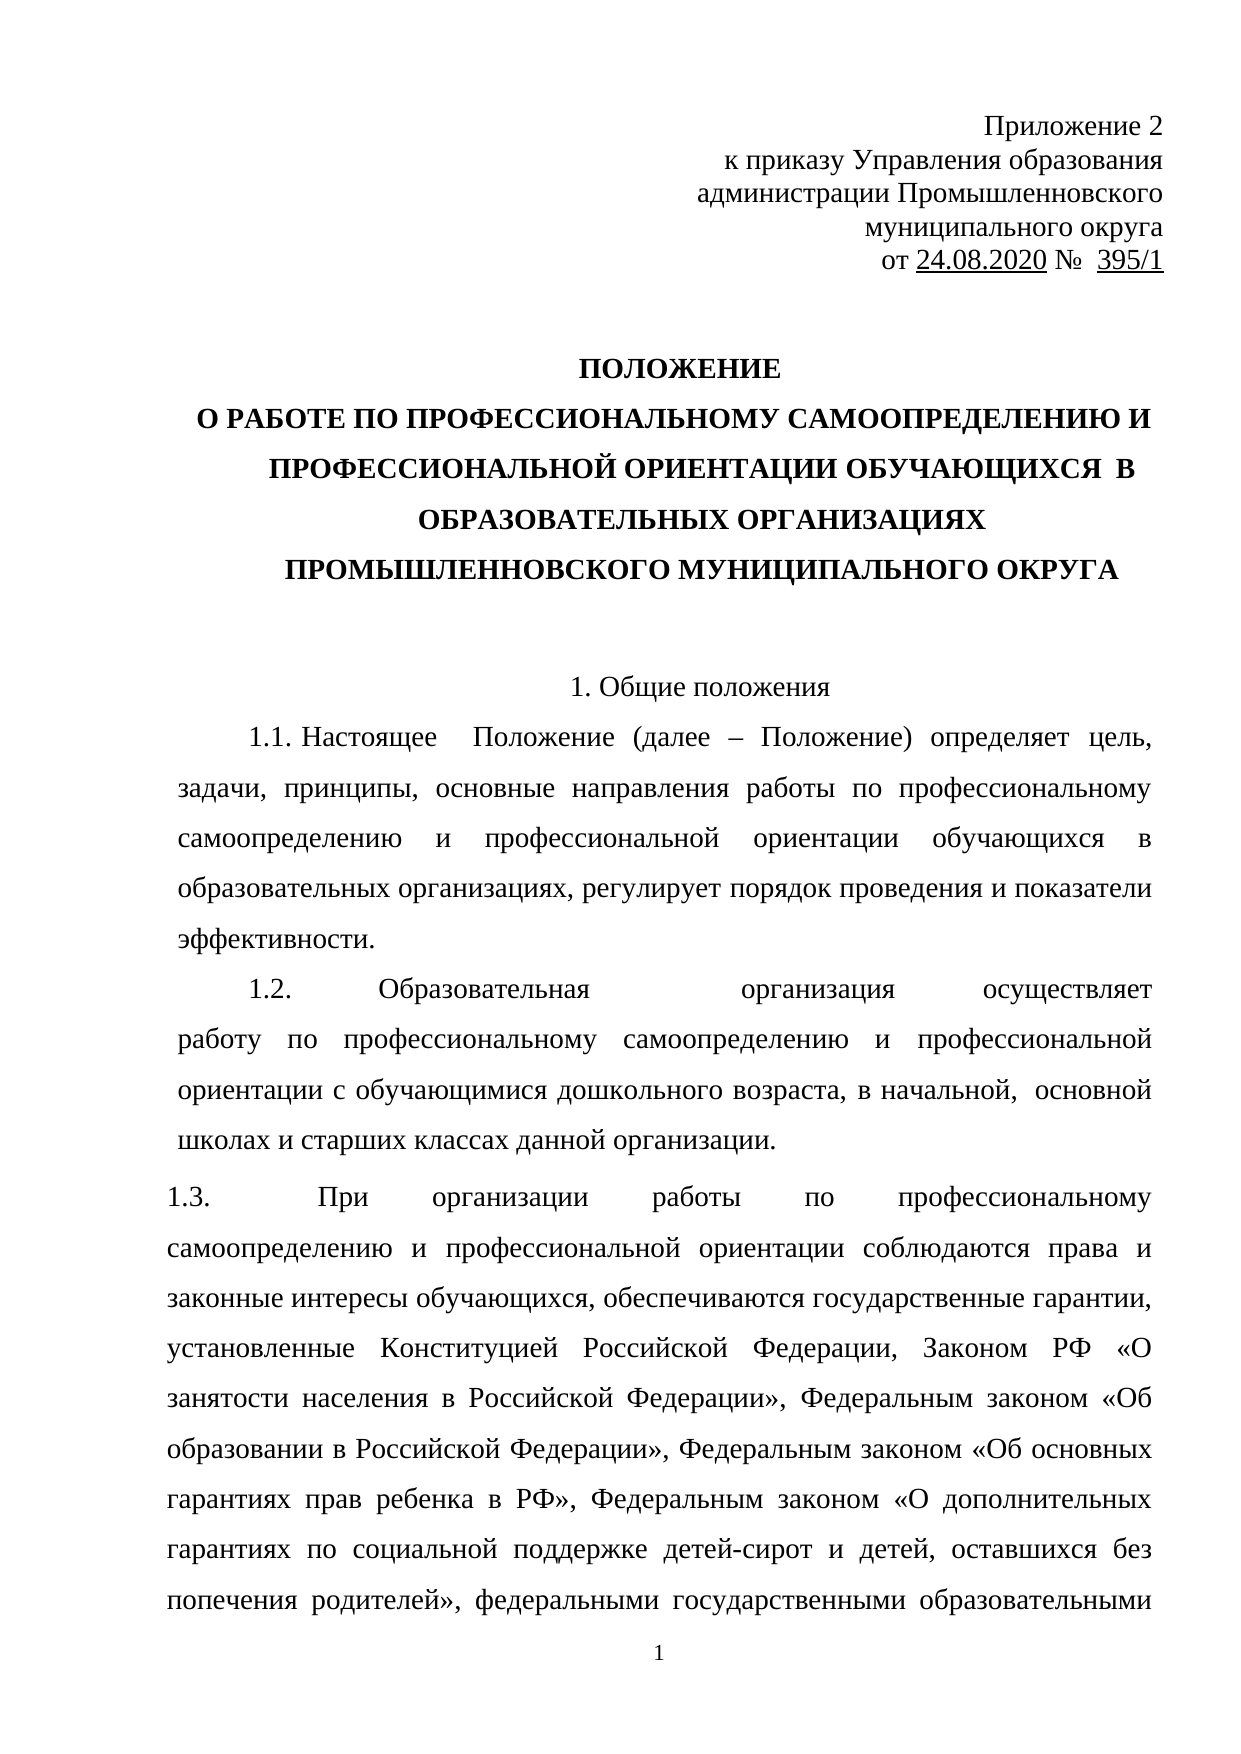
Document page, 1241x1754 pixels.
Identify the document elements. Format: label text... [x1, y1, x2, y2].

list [167, 1179, 1152, 1615]
list Настоящее Положение (далее – Положение) определяет цель, задачи, принципы, основные направления работы по профессиональному самоопределению и профессиональной ориентации обучающихся в образовательных организациях, регулирует порядок проведения и показатели эффективности. [177, 719, 1152, 954]
text Приложение 2 [167, 108, 1163, 142]
text от 24.08.2020 № 395/1 [167, 242, 1163, 276]
text к приказу Управления образования [167, 142, 1163, 175]
text ПОЛОЖЕНИЕ [498, 351, 1163, 384]
text О РАБОТЕ ПО ПРОФЕССИОНАЛЬНОМУ САМООПРЕДЕЛЕНИЮ И ПРОФЕССИОНАЛЬНОЙ ОРИЕНТАЦИИ ОБУЧАЮЩИХСЯ В ОБРАЗОВАТЕЛЬНЫХ ОРГАНИЗАЦИЯХ ПРОМЫШЛЕННОВСКОГО МУНИЦИПАЛЬНОГО ОКРУГА [184, 401, 1163, 586]
list Образовательная организация осуществляет работу по профессиональному самоопределению и профессиональной ориентации с обучающимися дошкольного возраста, в начальной, основной школах и старших классах данной организации. [177, 971, 1152, 1156]
list Общие положения [569, 669, 1163, 703]
text муниципального округа [167, 209, 1163, 242]
text администрации Промышленновского [167, 175, 1163, 209]
